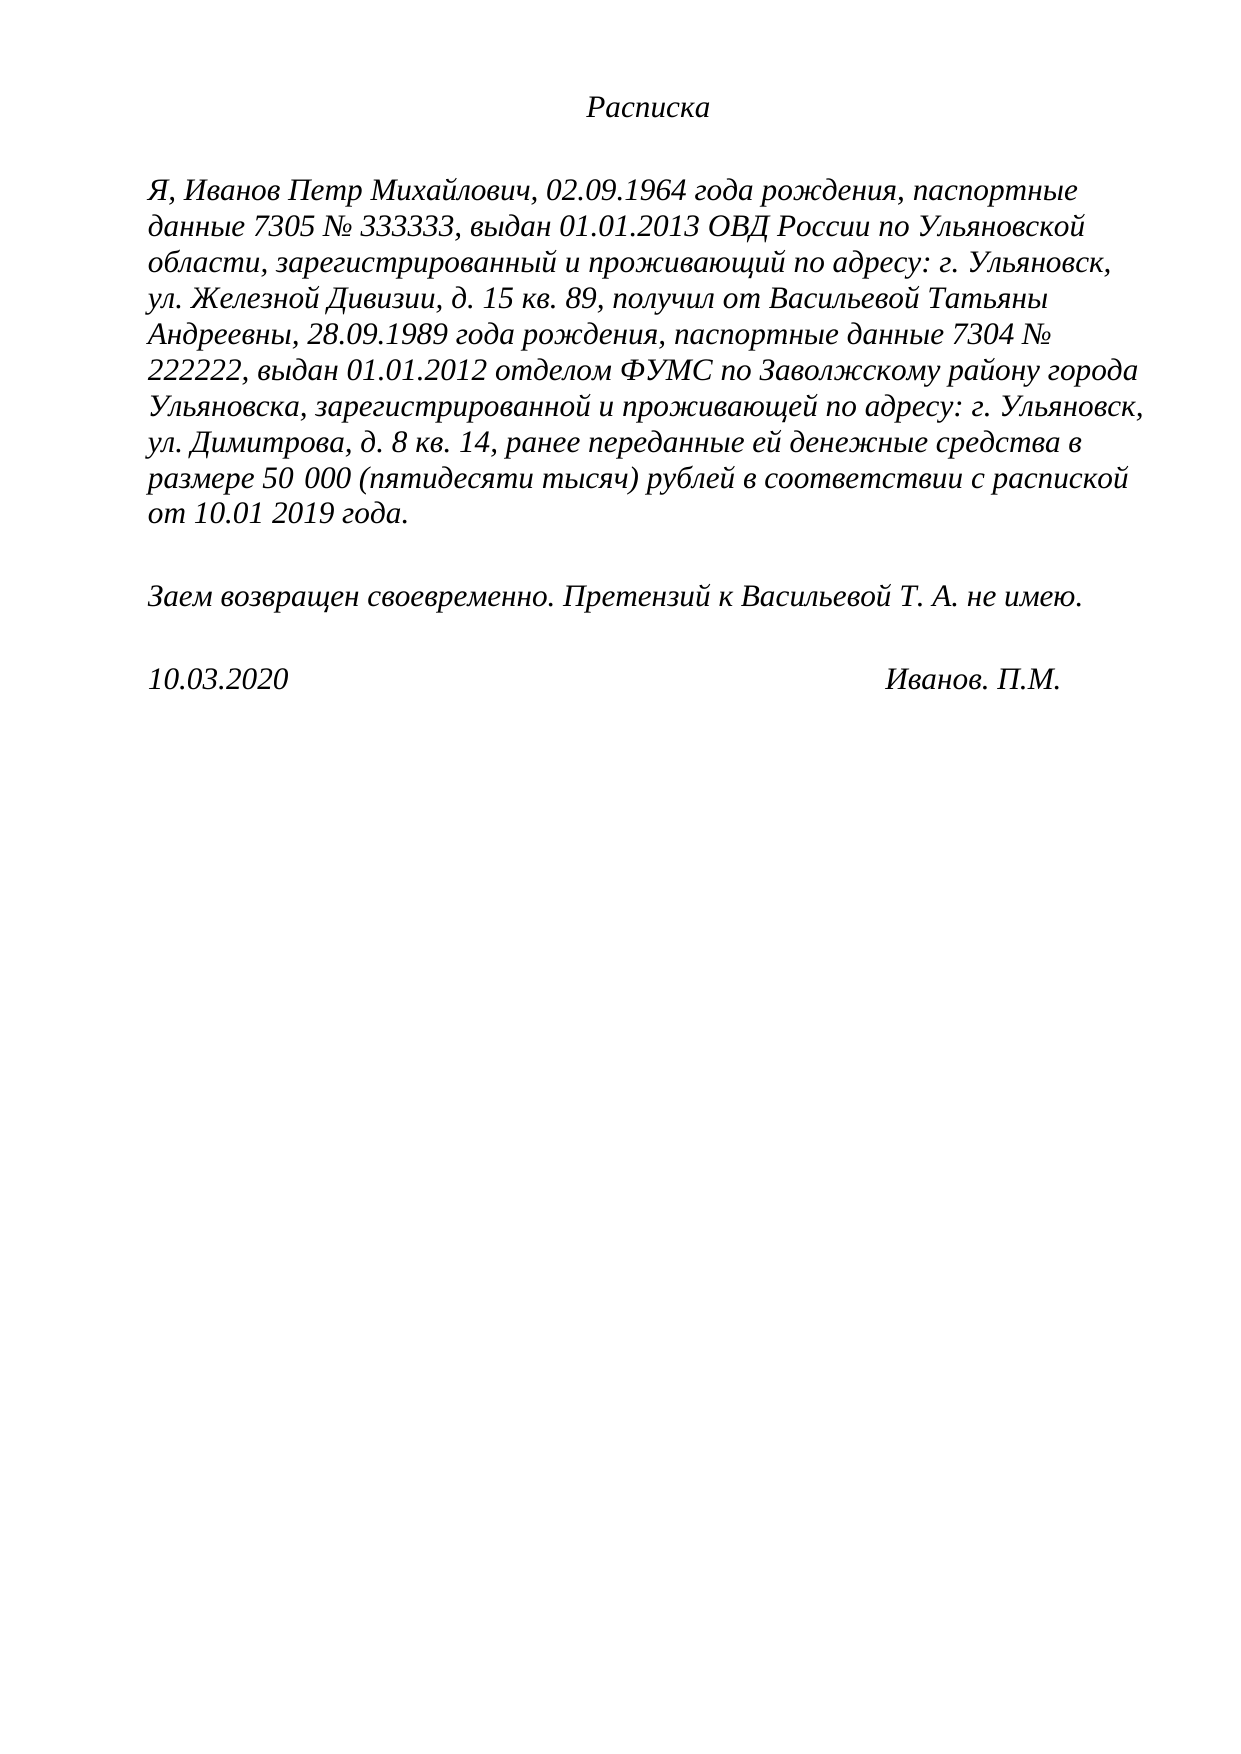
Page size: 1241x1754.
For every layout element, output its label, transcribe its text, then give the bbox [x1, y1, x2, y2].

text 10.03.2020 Иванов. П.М. [148, 660, 1152, 696]
text Я, Иванов Петр Михайлович, 02.09.1964 года рождения, паспортные данные 7305 № 333333, выдан 01.01.2013 ОВД России по Ульяновской области, зарегистрированный и проживающий по адресу: г. Ульяновск, ул. Железной Дивизии, д. 15 кв. 89, получил от Васильевой Татьяны Андреевны, 28.09.1989 года рождения, паспортные данные 7304 № 222222, выдан 01.01.2012 отделом ФУМС по Заволжскому району города Ульяновска, зарегистрированной и проживающей по адресу: г. Ульяновск, ул. Димитрова, д. 8 кв. 14, ранее переданные ей денежные средства в размере 50 000 (пятидесяти тысяч) рублей в соответствии с распиской от 10.01 2019 года. [148, 171, 1152, 531]
text Заем возвращен своевременно. Претензий к Васильевой Т. А. не имею. [148, 578, 1152, 613]
text Расписка [148, 88, 1152, 124]
